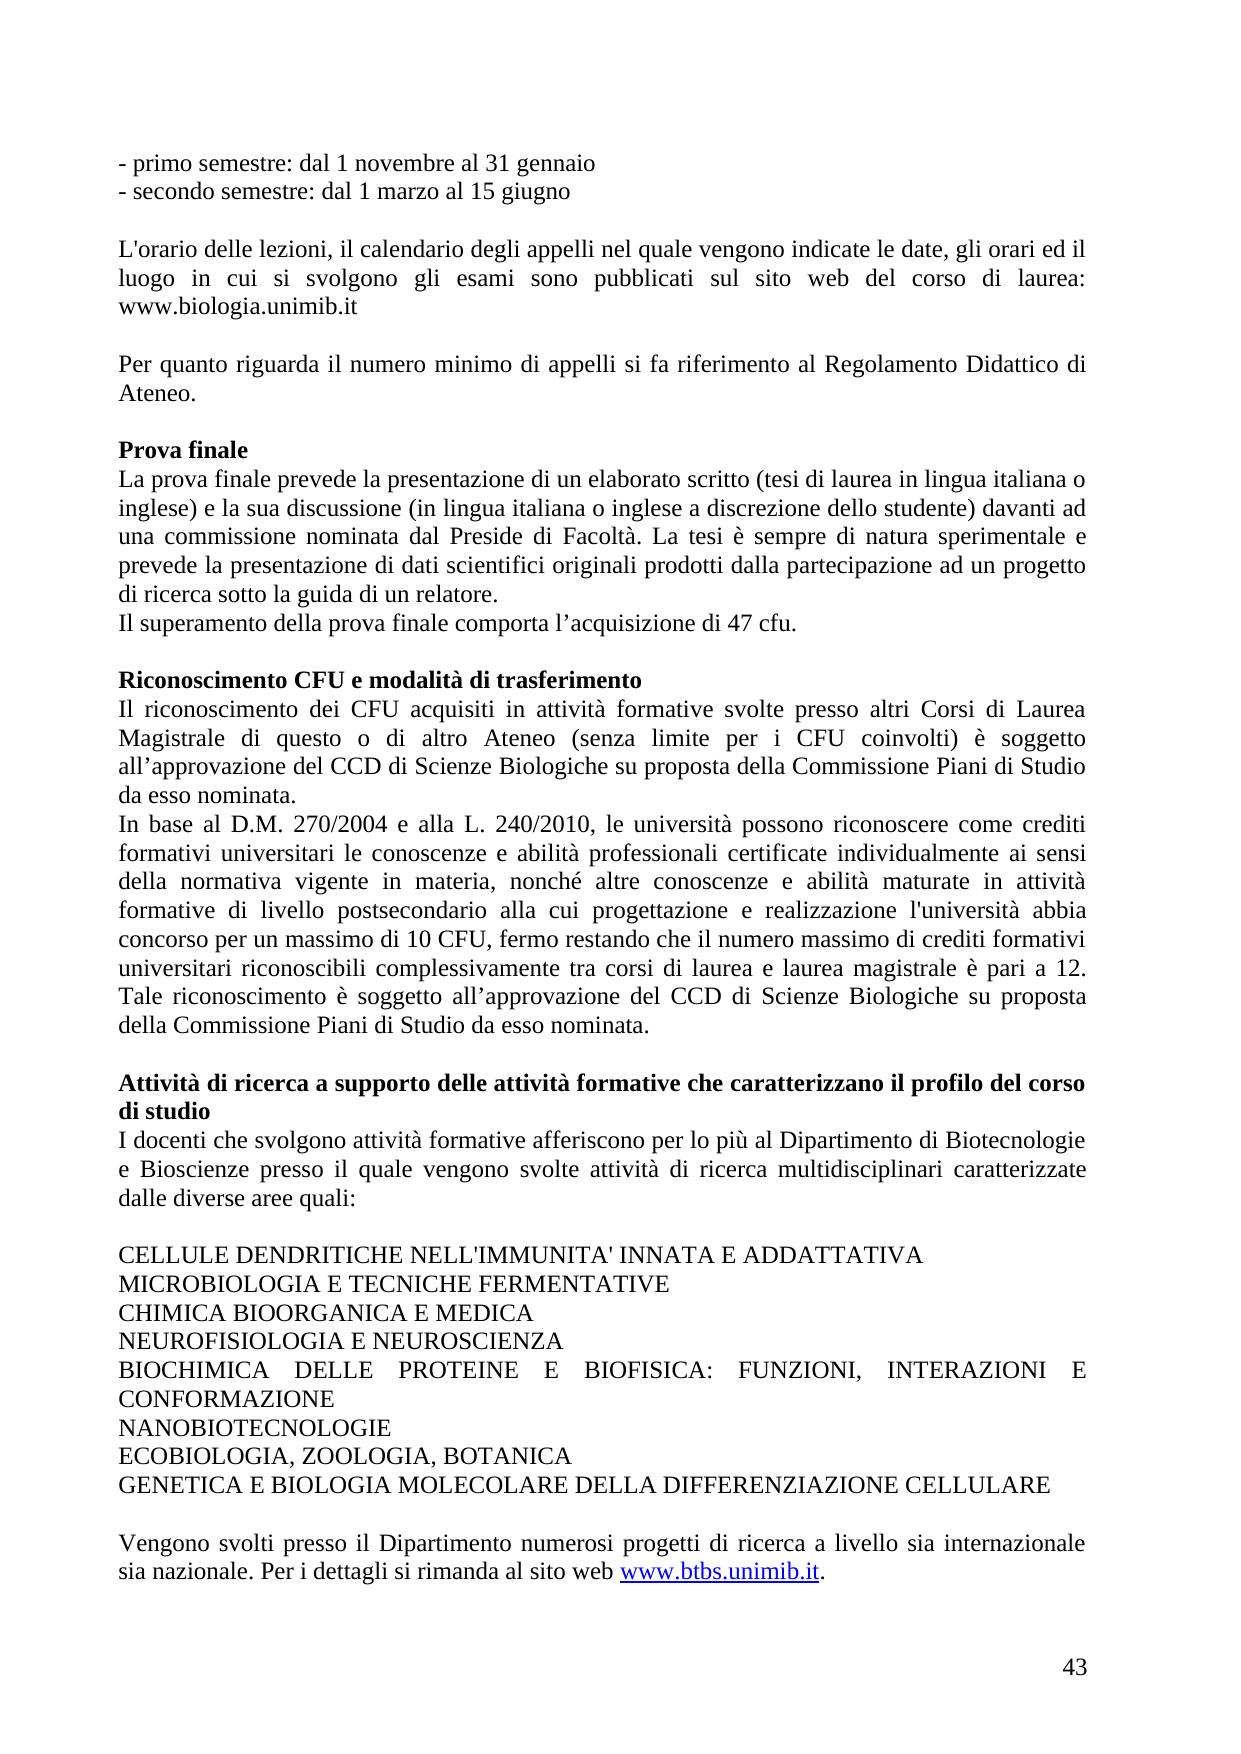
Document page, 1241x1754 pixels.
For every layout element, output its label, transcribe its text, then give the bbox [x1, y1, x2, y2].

text Attività di ricerca a supporto delle attività formative che caratterizzano il profilo del corso di studio [118, 1068, 1087, 1125]
text Vengono svolti presso il Dipartimento numerosi progetti di ricerca a livello sia internazionale sia nazionale. Per i dettagli si rimanda al sito web www.btbs.unimib.it. [118, 1528, 1087, 1585]
text CELLULE DENDRITICHE NELL'IMMUNITA' INNATA E ADDATTATIVA [118, 1240, 1087, 1269]
text Per quanto riguarda il numero minimo di appelli si fa riferimento al Regolamento Didattico di Ateneo. [118, 349, 1087, 406]
text Riconoscimento CFU e modalità di trasferimento [118, 665, 1087, 694]
text NEUROFISIOLOGIA E NEUROSCIENZA [118, 1326, 1087, 1355]
text I docenti che svolgono attività formative afferiscono per lo più al Dipartimento di Biotecnologie e Bioscienze presso il quale vengono svolte attività di ricerca multidisciplinari caratterizzate dalle diverse aree quali: [118, 1125, 1087, 1211]
text L'orario delle lezioni, il calendario degli appelli nel quale vengono indicate le date, gli orari ed il luogo in cui si svolgono gli esami sono pubblicati sul sito web del corso di laurea: www.biologia.unimib.it [118, 234, 1087, 320]
text NANOBIOTECNOLOGIE [118, 1413, 1087, 1441]
text ECOBIOLOGIA, ZOOLOGIA, BOTANICA [118, 1441, 1087, 1470]
text - secondo semestre: dal 1 marzo al 15 giugno [118, 176, 1087, 205]
text La prova finale prevede la presentazione di un elaborato scritto (tesi di laurea in lingua italiana o inglese) e la sua discussione (in lingua italiana o inglese a discrezione dello studente) davanti ad una commissione nominata dal Preside di Facoltà. La tesi è sempre di natura sperimentale e prevede la presentazione di dati scientifici originali prodotti dalla partecipazione ad un progetto di ricerca sotto la guida di un relatore. [118, 464, 1087, 608]
text Prova finale [118, 435, 1087, 464]
text GENETICA E BIOLOGIA MOLECOLARE DELLA DIFFERENZIAZIONE CELLULARE [118, 1470, 1087, 1499]
text CHIMICA BIOORGANICA E MEDICA [118, 1298, 1087, 1326]
text - primo semestre: dal 1 novembre al 31 gennaio [118, 148, 1087, 176]
text In base al D.M. 270/2004 e alla L. 240/2010, le università possono riconoscere come crediti formativi universitari le conoscenze e abilità professionali certificate individualmente ai sensi della normativa vigente in materia, nonché altre conoscenze e abilità maturate in attività formative di livello postsecondario alla cui progettazione e realizzazione l'università abbia concorso per un massimo di 10 CFU, fermo restando che il numero massimo di crediti formativi universitari riconoscibili complessivamente tra corsi di laurea e laurea magistrale è pari a 12. Tale riconoscimento è soggetto all’approvazione del CCD di Scienze Biologiche su proposta della Commissione Piani di Studio da esso nominata. [118, 809, 1087, 1039]
text BIOCHIMICA DELLE PROTEINE E BIOFISICA: FUNZIONI, INTERAZIONI E CONFORMAZIONE [118, 1355, 1087, 1413]
text MICROBIOLOGIA E TECNICHE FERMENTATIVE [118, 1269, 1087, 1298]
text Il riconoscimento dei CFU acquisiti in attività formative svolte presso altri Corsi di Laurea Magistrale di questo o di altro Ateneo (senza limite per i CFU coinvolti) è soggetto all’approvazione del CCD di Scienze Biologiche su proposta della Commissione Piani di Studio da esso nominata. [118, 694, 1087, 809]
text Il superamento della prova finale comporta l’acquisizione di 47 cfu. [118, 608, 1087, 636]
